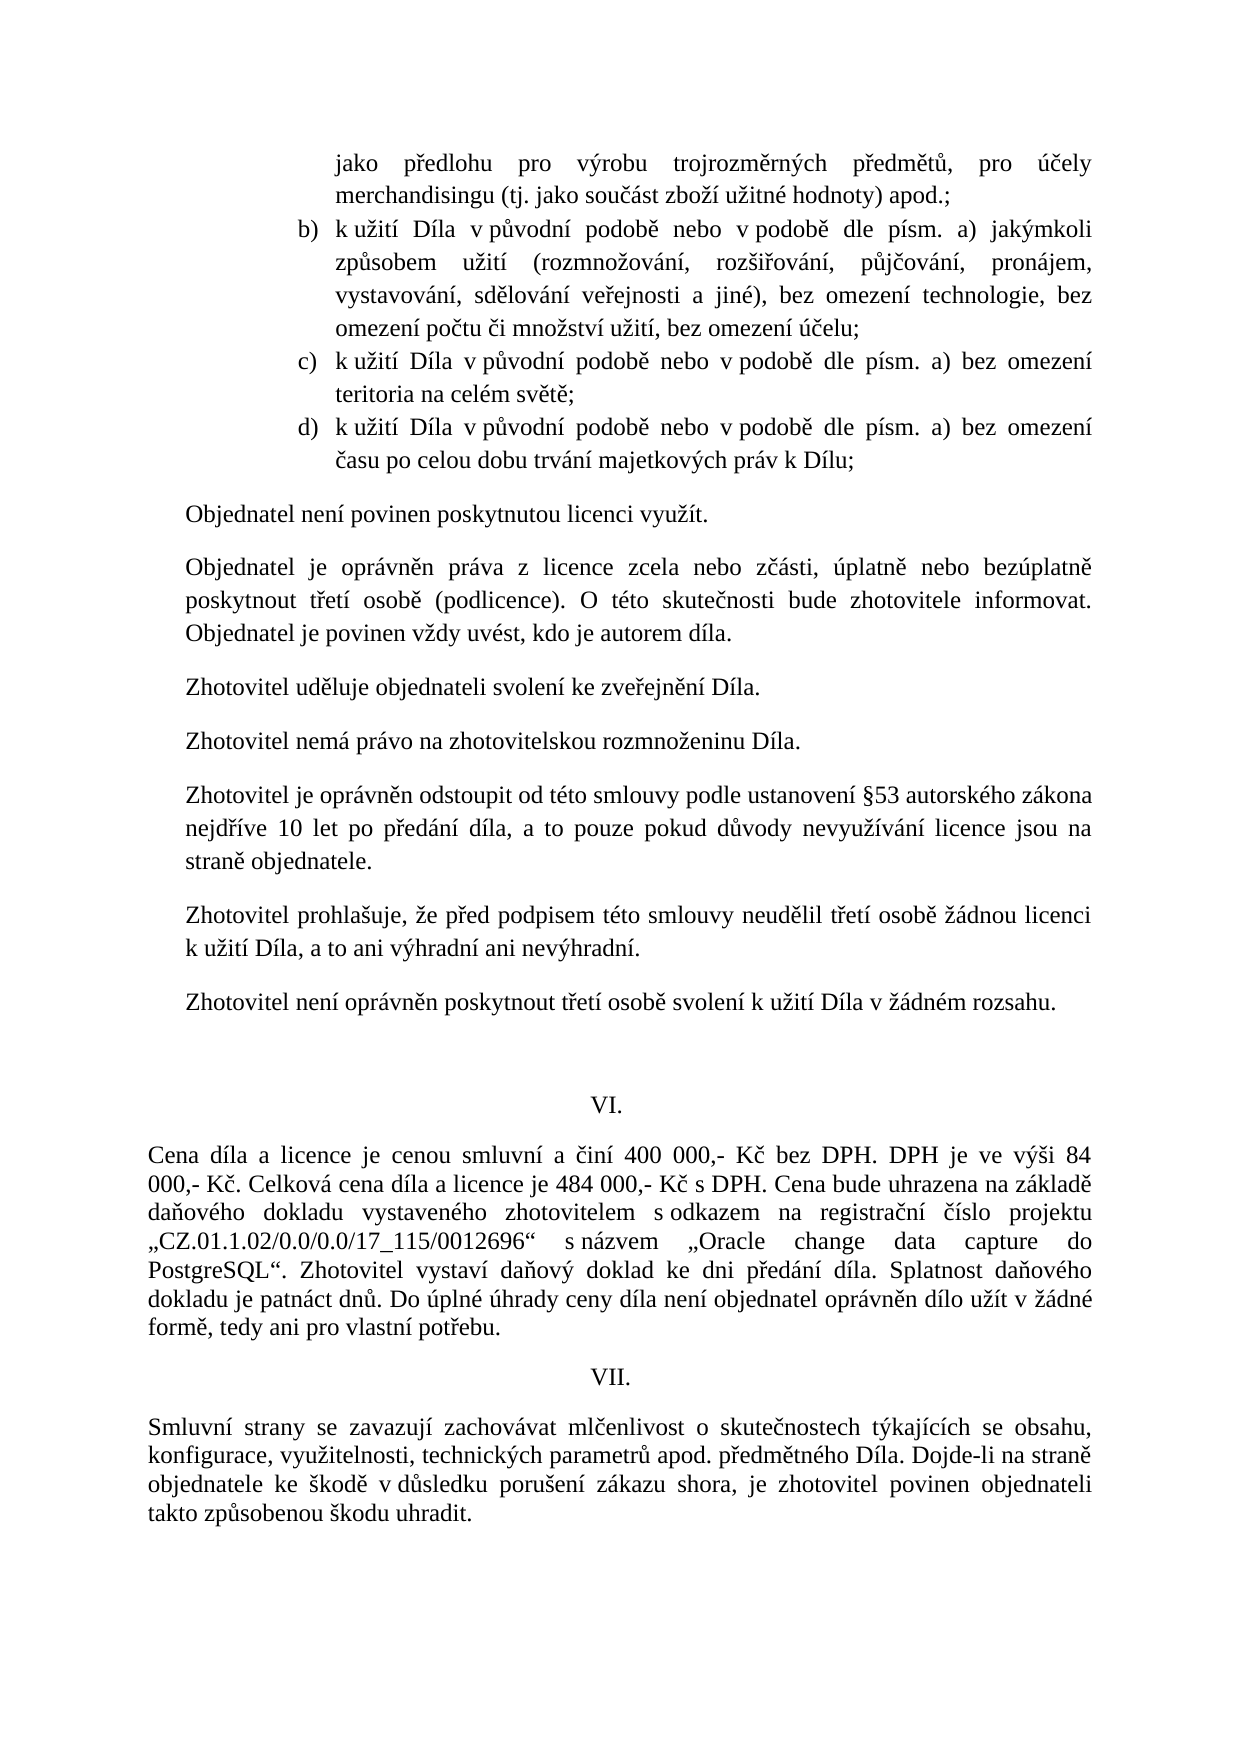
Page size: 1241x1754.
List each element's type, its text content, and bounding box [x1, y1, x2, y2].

text Zhotovitel je oprávněn odstoupit od této smlouvy podle ustanovení §53 autorského zákona nejdříve 10 let po předání díla, a to pouze pokud důvody nevyužívání licence jsou na straně objednatele. [185, 780, 1093, 875]
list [298, 148, 1093, 209]
text Zhotovitel není oprávněn poskytnout třetí osobě svolení k užití Díla v žádném rozsahu. [185, 987, 1093, 1016]
text Zhotovitel uděluje objednateli svolení ke zveřejnění Díla. [185, 672, 1093, 701]
text VI. [148, 1090, 1093, 1119]
list k užití Díla v původní podobě nebo v podobě dle písm. a) bez omezení teritoria na celém světě; [298, 346, 1093, 407]
text Objednatel je oprávněn práva z licence zcela nebo zčásti, úplatně nebo bezúplatně poskytnout třetí osobě (podlicence). O této skutečnosti bude zhotovitele informovat. Objednatel je povinen vždy uvést, kdo je autorem díla. [185, 552, 1093, 647]
text Zhotovitel nemá právo na zhotovitelskou rozmnoženinu Díla. [185, 726, 1093, 755]
text Cena díla a licence je cenou smluvní a činí 400 000,- Kč bez DPH. DPH je ve výši 84 000,- Kč. Celková cena díla a licence je 484 000,- Kč s DPH. Cena bude uhrazena na základě daňového dokladu vystaveného zhotovitelem s odkazem na registrační číslo projektu „CZ.01.1.02/0.0/0.0/17_115/0012696“ s názvem „Oracle change data capture do PostgreSQL“. Zhotovitel vystaví daňový doklad ke dni předání díla. Splatnost daňového dokladu je patnáct dnů. Do úplné úhrady ceny díla není objednatel oprávněn dílo užít v žádné formě, tedy ani pro vlastní potřebu. [148, 1140, 1093, 1341]
text Smluvní strany se zavazují zachovávat mlčenlivost o skutečnostech týkajících se obsahu, konfigurace, využitelnosti, technických parametrů apod. předmětného Díla. Dojde-li na straně objednatele ke škodě v důsledku porušení zákazu shora, je zhotovitel povinen objednateli takto způsobenou škodu uhradit. [148, 1412, 1093, 1527]
list k užití Díla v původní podobě nebo v podobě dle písm. a) jakýmkoli způsobem užití (rozmnožování, rozšiřování, půjčování, pronájem, vystavování, sdělování veřejnosti a jiné), bez omezení technologie, bez omezení počtu či množství užití, bez omezení účelu; [298, 214, 1093, 341]
text Objednatel není povinen poskytnutou licenci využít. [185, 499, 1093, 527]
list k užití Díla v původní podobě nebo v podobě dle písm. a) bez omezení času po celou dobu trvání majetkových práv k Dílu; [298, 412, 1093, 473]
text VII. [148, 1362, 1093, 1391]
text Zhotovitel prohlašuje, že před podpisem této smlouvy neudělil třetí osobě žádnou licenci k užití Díla, a to ani výhradní ani nevýhradní. [185, 900, 1093, 962]
